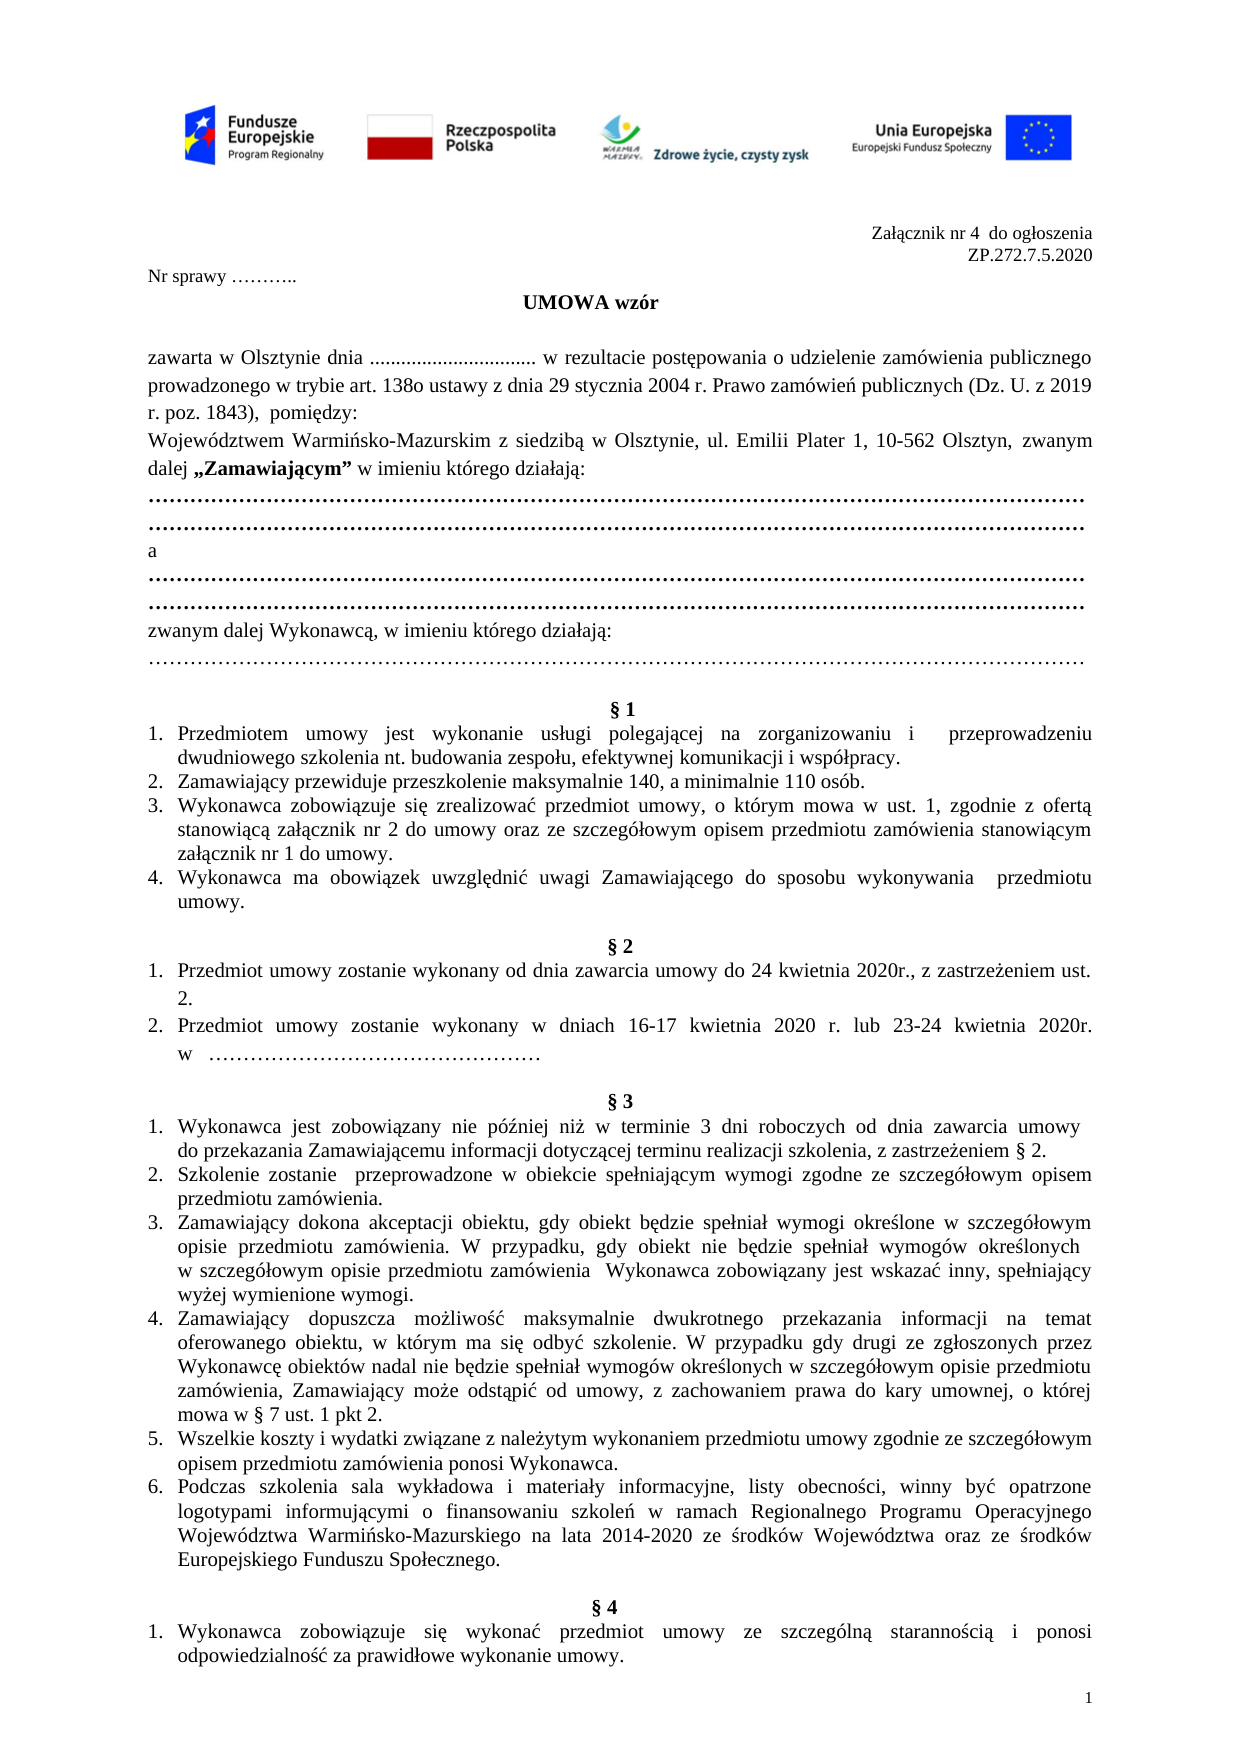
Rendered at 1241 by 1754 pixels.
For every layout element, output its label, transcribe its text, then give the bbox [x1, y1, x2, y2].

text zwanym dalej Wykonawcą, w imieniu którego działają: [148, 617, 1093, 642]
text Nr sprawy ……….. [148, 265, 1093, 287]
list Przedmiot umowy zostanie wykonany od dnia zawarcia umowy do 24 kwietnia 2020r., z zastrzeżeniem ust. 2. [148, 958, 1093, 1010]
list Wszelkie koszty i wydatki związane z należytym wykonaniem przedmiotu umowy zgodnie ze szczegółowym opisem przedmiotu zamówienia ponosi Wykonawca. [148, 1426, 1093, 1474]
list Przedmiotem umowy jest wykonanie usługi polegającej na zorganizowaniu i przeprowadzeniu dwudniowego szkolenia nt. budowania zespołu, efektywnej komunikacji i współpracy. [148, 721, 1093, 769]
list Przedmiot umowy zostanie wykonany w dniach 16-17 kwietnia 2020 r. lub 23-24 kwietnia 2020r. w ………………………………………… [148, 1013, 1093, 1065]
text Załącznik nr 4 do ogłoszenia [148, 222, 1093, 243]
list Wykonawca jest zobowiązany nie później niż w terminie 3 dni roboczych od dnia zawarcia umowy do przekazania Zamawiającemu informacji dotyczącej terminu realizacji szkolenia, z zastrzeżeniem § 2. [148, 1113, 1093, 1162]
list Wykonawca zobowiązuje się wykonać przedmiot umowy ze szczególną starannością i ponosi odpowiedzialność za prawidłowe wykonanie umowy. [148, 1619, 1093, 1667]
list Podczas szkolenia sala wykładowa i materiały informacyjne, listy obecności, winny być opatrzone logotypami informującymi o finansowaniu szkoleń w ramach Regionalnego Programu Operacyjnego Województwa Warmińsko-Mazurskiego na lata 2014-2020 ze środków Województwa oraz ze środków Europejskiego Funduszu Społecznego. [148, 1474, 1093, 1571]
text ZP.272.7.5.2020 [148, 243, 1093, 265]
list Zamawiający dokona akceptacji obiektu, gdy obiekt będzie spełniał wymogi określone w szczegółowym opisie przedmiotu zamówienia. W przypadku, gdy obiekt nie będzie spełniał wymogów określonych w szczegółowym opisie przedmiotu zamówienia Wykonawca zobowiązany jest wskazać inny, spełniający wyżej wymienione wymogi. [148, 1210, 1093, 1306]
list Szkolenie zostanie przeprowadzone w obiekcie spełniającym wymogi zgodne ze szczegółowym opisem przedmiotu zamówienia. [148, 1162, 1093, 1210]
text a [148, 538, 1093, 562]
list Zamawiający przewiduje przeszkolenie maksymalnie 140, a minimalnie 110 osób. [148, 769, 1093, 793]
text UMOWA wzór [148, 290, 1093, 314]
text ……………………………………………………………………………………………………………………… [148, 645, 1093, 669]
text § 4 [221, 1595, 1093, 1619]
text ……………………………………………………………………………………………………………………………………………………………………………………………………………………………………………… [148, 562, 1093, 614]
text § 1 [148, 697, 1093, 721]
list Wykonawca zobowiązuje się zrealizować przedmiot umowy, o którym mowa w ust. 1, zgodnie z ofertą stanowiącą załącznik nr 2 do umowy oraz ze szczegółowym opisem przedmiotu zamówienia stanowiącym załącznik nr 1 do umowy. [148, 793, 1093, 865]
text § 3 [148, 1089, 1093, 1113]
list Wykonawca ma obowiązek uwzględnić uwagi Zamawiającego do sposobu wykonywania przedmiotu umowy. [148, 865, 1093, 913]
list Zamawiający dopuszcza możliwość maksymalnie dwukrotnego przekazania informacji na temat oferowanego obiektu, w którym ma się odbyć szkolenie. W przypadku gdy drugi ze zgłoszonych przez Wykonawcę obiektów nadal nie będzie spełniał wymogów określonych w szczegółowym opisie przedmiotu zamówienia, Zamawiający może odstąpić od umowy, z zachowaniem prawa do kary umownej, o której mowa w § 7 ust. 1 pkt 2. [148, 1306, 1093, 1426]
text § 2 [148, 934, 1093, 958]
text Województwem Warmińsko-Mazurskim z siedzibą w Olsztynie, ul. Emilii Plater 1, 10-562 Olsztyn, zwanym dalej „Zamawiającym” w imieniu którego działają: [148, 428, 1093, 479]
text zawarta w Olsztynie dnia ................................ w rezultacie postępowania o udzielenie zamówienia publicznego prowadzonego w trybie art. 138o ustawy z dnia 29 stycznia 2004 r. Prawo zamówień publicznych (Dz. U. z 2019 r. poz. 1843), pomiędzy: [148, 345, 1093, 424]
picture [160, 88, 1093, 179]
text ……………………………………………………………………………………………………………………………………………………………………………………………………………………………………………… [148, 483, 1093, 535]
